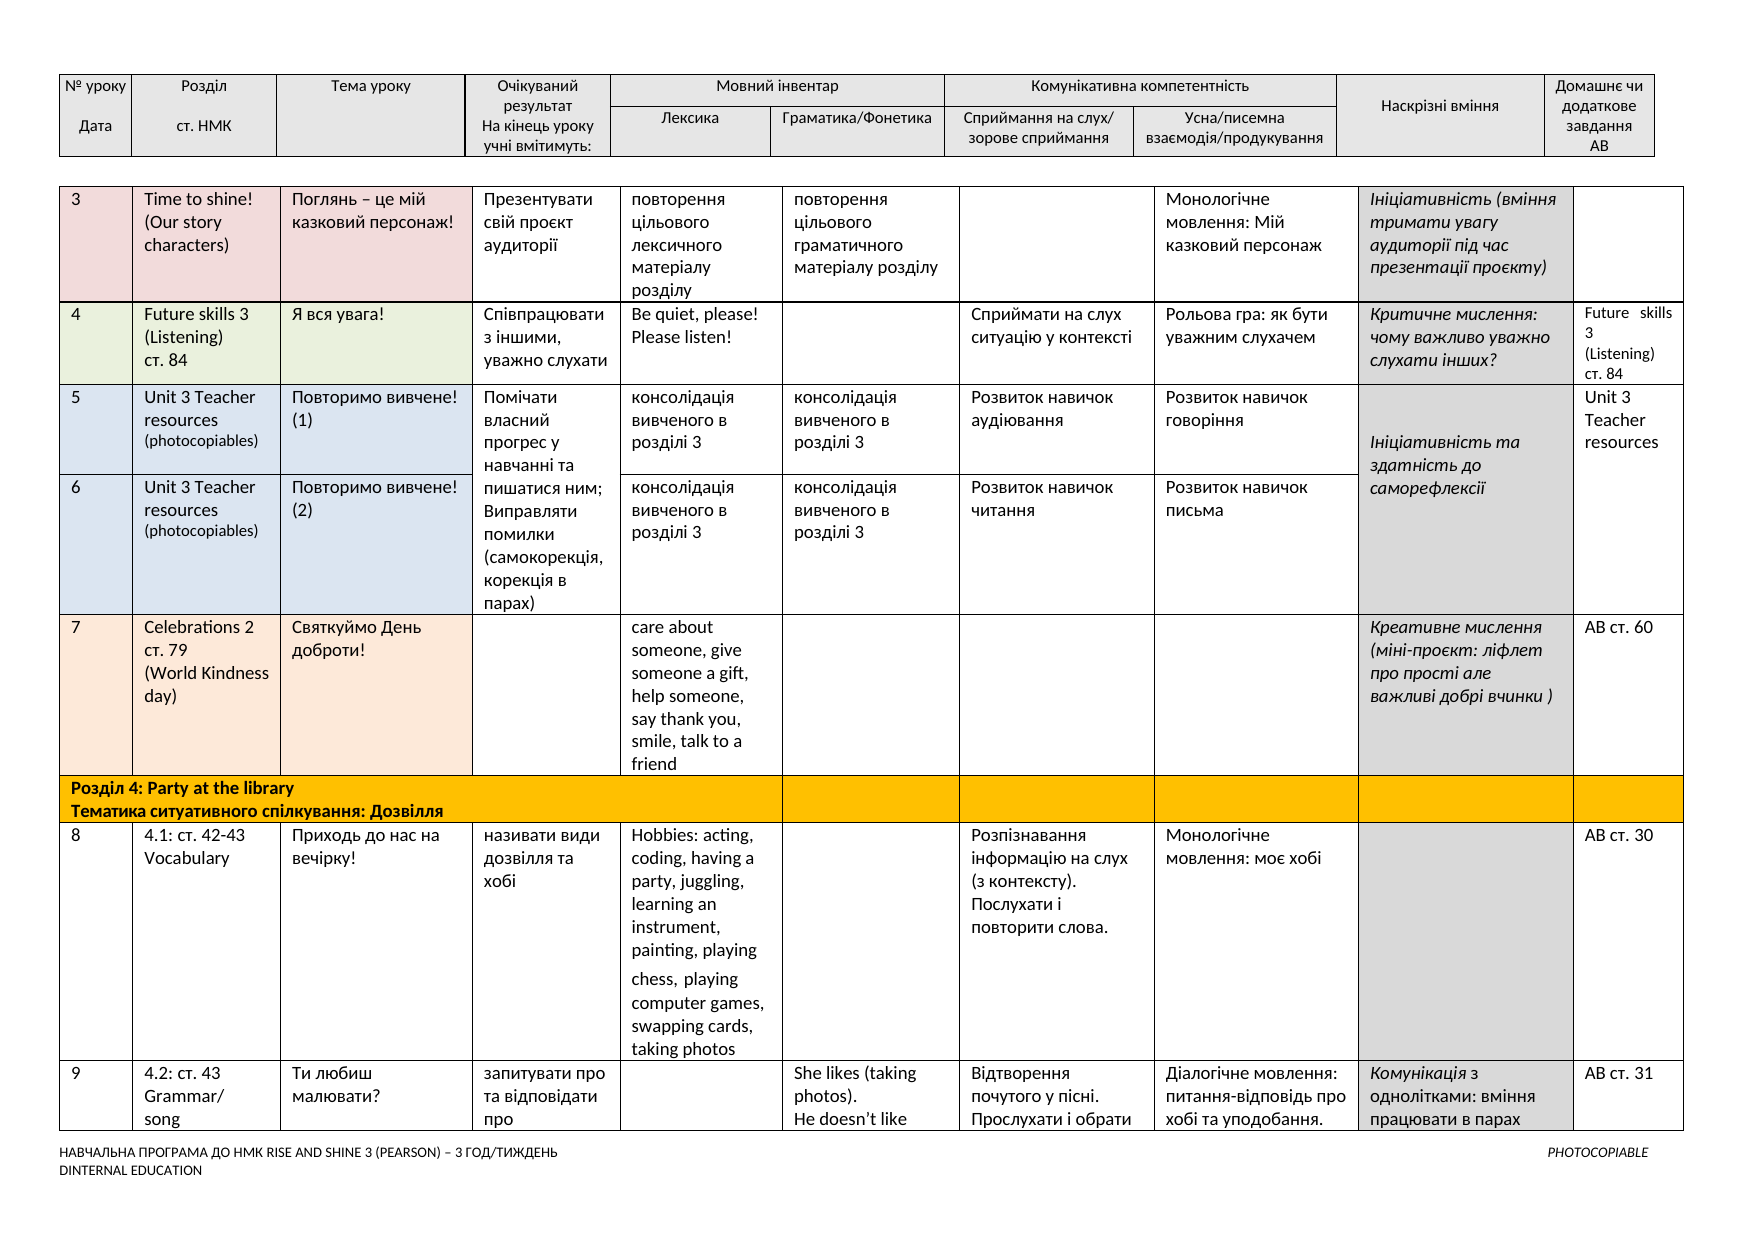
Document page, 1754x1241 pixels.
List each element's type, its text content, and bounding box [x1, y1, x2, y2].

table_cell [783, 187, 959, 301]
table_cell Співпрацювати з іншими, уважно слухати [473, 303, 620, 384]
table_cell [1359, 776, 1573, 822]
table_cell Розвиток навичок читання [960, 475, 1154, 614]
table_cell 4.1: ст. 42-43 Vocabulary [133, 823, 280, 1060]
table_cell Hobbies: acting, coding, having a party, juggling, learning an instrument, painting, playing chess, playing computer games, swapping cards, taking photos [621, 823, 782, 1060]
table_cell Критичне мислення: чому важливо уважно слухати інших? [1359, 303, 1573, 384]
table_cell Be quiet, please! Please listen! [621, 303, 782, 384]
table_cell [783, 1061, 959, 1130]
table_cell [960, 776, 1154, 822]
table_cell [1574, 187, 1683, 301]
table_cell 4 [60, 303, 132, 384]
table_cell Unit 3 Teacher resources [1574, 385, 1683, 614]
table_cell [960, 187, 1154, 301]
table_cell 5 [60, 385, 132, 474]
table_cell Розвиток навичок письма [1155, 475, 1358, 614]
table_cell [1155, 615, 1358, 775]
table_cell Future skills 3 (Listening) ст. 84 [1574, 303, 1683, 384]
table_cell Монологічне мовлення: Мій казковий персонаж [1155, 187, 1358, 301]
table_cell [1155, 1061, 1358, 1130]
table_cell Розпізнавання інформацію на слух (з контексту). Послухати і повторити слова. [960, 823, 1154, 1060]
table_cell Розвиток навичок говоріння [1155, 385, 1358, 474]
table_cell [473, 615, 620, 775]
table_cell Помічати власний прогрес у навчанні та пишатися ним; Виправляти помилки (самокорекція, корекція в парах) [473, 385, 620, 614]
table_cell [1359, 1061, 1573, 1130]
table_cell Повторимо вивчене! (1) [281, 385, 472, 474]
table_cell Future skills 3 (Listening) ст. 84 [133, 303, 280, 384]
table_cell Unit 3 Teacher resources (photocopiables) [133, 475, 280, 614]
table_cell Монологічне мовлення: моє хобі [1155, 823, 1358, 1060]
table_cell консолідація вивченого в розділі 3 [783, 385, 959, 474]
table_cell 7 [60, 615, 132, 775]
table_cell Презентувати свій проєкт аудиторії [473, 187, 620, 301]
table_cell Повторимо вивчене! (2) [281, 475, 472, 614]
table_cell Ініціативність (вміння тримати увагу аудиторії під час презентації проєкту) [1359, 187, 1573, 301]
table_cell Поглянь – це мій казковий персонаж! [281, 187, 472, 301]
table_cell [621, 187, 782, 301]
table_cell консолідація вивченого в розділі 3 [783, 475, 959, 614]
table_cell 3 [60, 187, 132, 301]
table_cell 8 [60, 823, 132, 1060]
table_cell Я вся увага! [281, 303, 472, 384]
table_cell Розділ 4: Party at the library Тематика ситуативного спілкування: Дозвілля [60, 776, 782, 822]
table_cell АВ ст. 30 [1574, 823, 1683, 1060]
table_cell Приходь до нас на вечірку! [281, 823, 472, 1060]
table_cell 9 [60, 1061, 132, 1130]
table_cell Креативне мислення (міні-проєкт: ліфлет про прості але важливі добрі вчинки ) [1359, 615, 1573, 775]
table_cell [1155, 776, 1358, 822]
table_cell Сприймати на слух ситуацію у контексті [960, 303, 1154, 384]
table_cell [1359, 823, 1573, 1060]
table_cell Time to shine! (Our story characters) [133, 187, 280, 301]
table_cell [783, 303, 959, 384]
table_cell Рольова гра: як бути уважним слухачем [1155, 303, 1358, 384]
table_cell 6 [60, 475, 132, 614]
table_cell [960, 1061, 1154, 1130]
table_cell [783, 823, 959, 1060]
table_cell [621, 1061, 782, 1130]
table_cell Celebrations 2 ст. 79 (World Kindness day) [133, 615, 280, 775]
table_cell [133, 1061, 280, 1130]
table_cell АВ ст. 60 [1574, 615, 1683, 775]
table_cell Unit 3 Teacher resources (photocopiables) [133, 385, 280, 474]
table_cell Ти любиш малювати? [281, 1061, 472, 1130]
table_cell Розвиток навичок аудіювання [960, 385, 1154, 474]
table_cell АВ ст. 31 [1574, 1061, 1683, 1130]
table_cell консолідація вивченого в розділі 3 [621, 385, 782, 474]
table_cell Святкуймо День доброти! [281, 615, 472, 775]
table_cell [783, 615, 959, 775]
table_cell [1574, 776, 1683, 822]
table_cell консолідація вивченого в розділі 3 [621, 475, 782, 614]
table_cell називати види дозвілля та хобі [473, 823, 620, 1060]
table_cell [960, 615, 1154, 775]
table_cell Ініціативність та здатність до саморефлексії [1359, 385, 1573, 614]
table_cell care about someone, give someone a gift, help someone, say thank you, smile, talk to a friend [621, 615, 782, 775]
table_cell [783, 776, 959, 822]
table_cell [473, 1061, 620, 1130]
